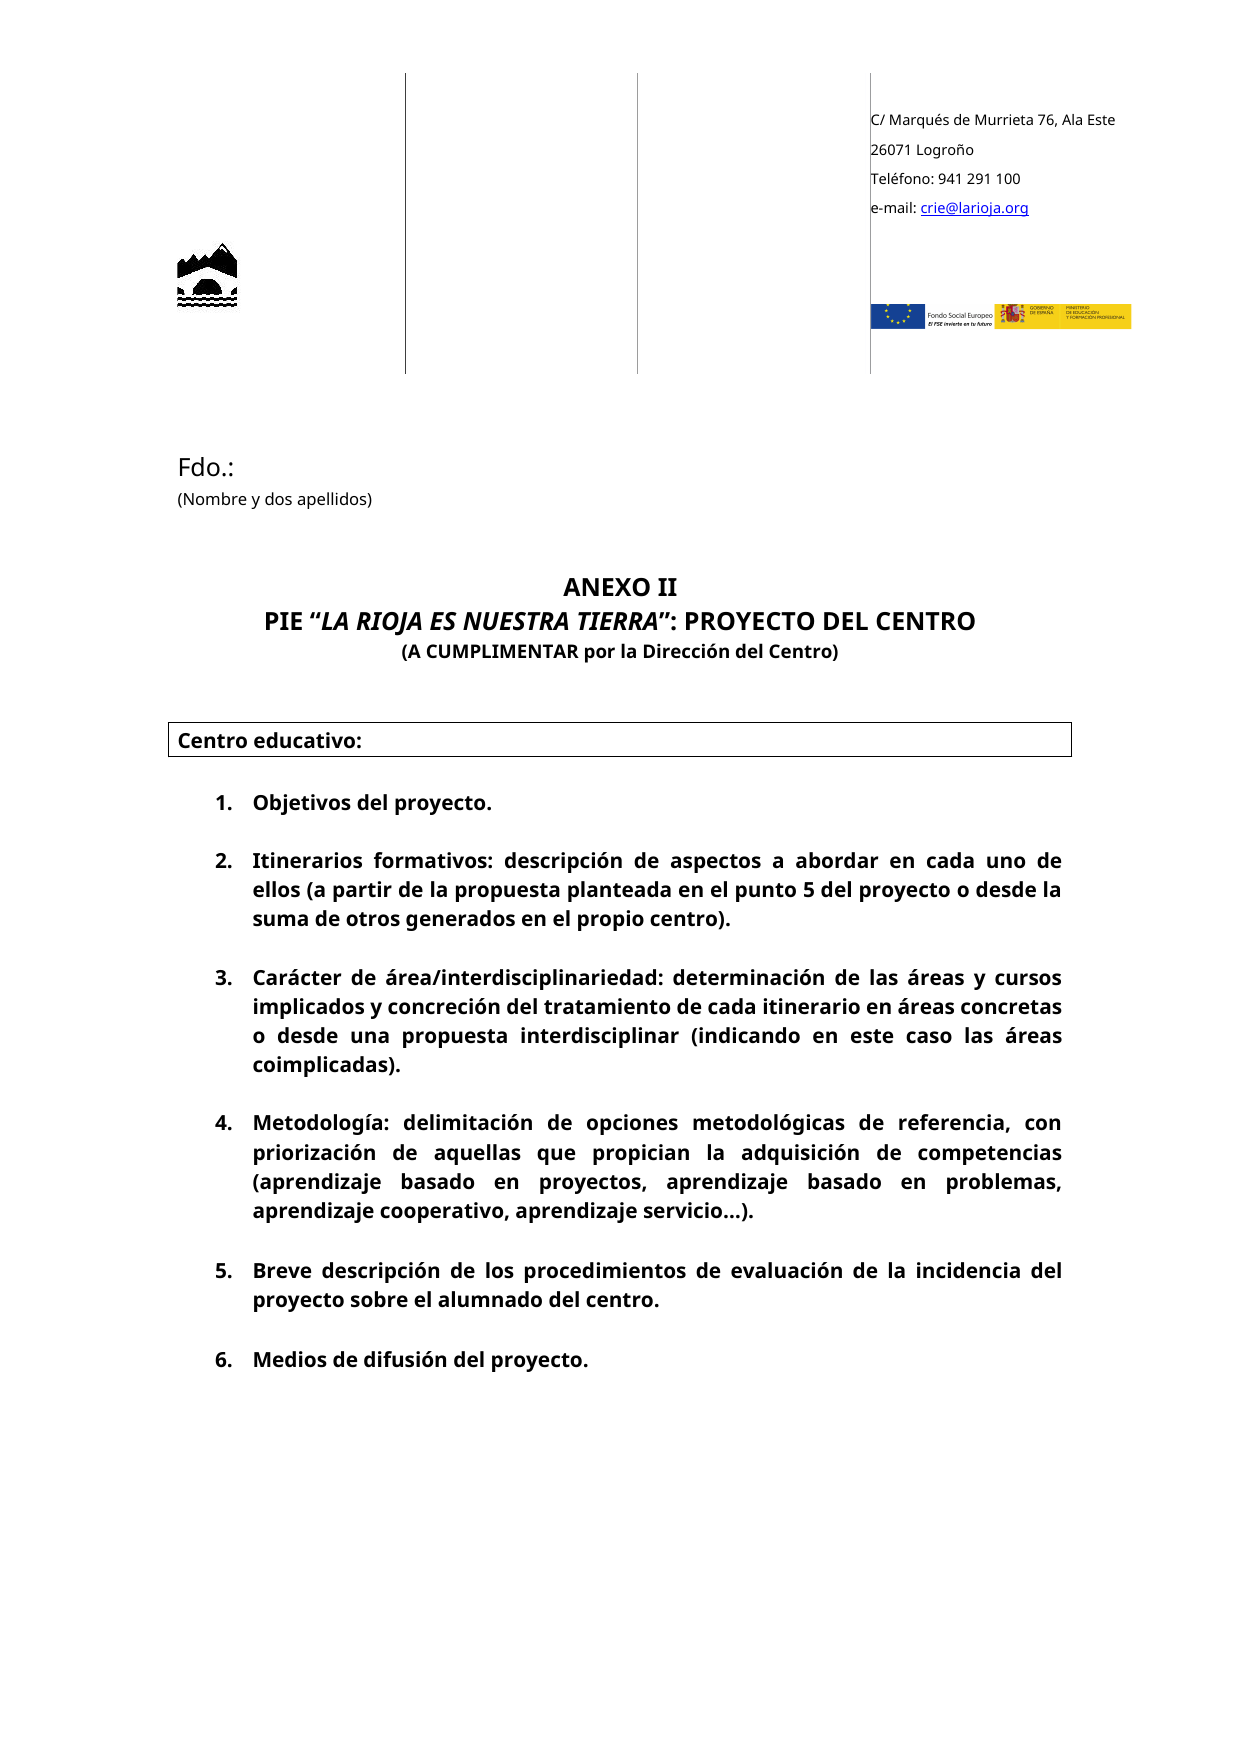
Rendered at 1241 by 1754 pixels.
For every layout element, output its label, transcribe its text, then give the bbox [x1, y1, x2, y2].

list Medios de difusión del proyecto. [215, 1344, 1063, 1373]
text PIE “LA RIOJA ES NUESTRA TIERRA”: PROYECTO DEL CENTRO [177, 604, 1063, 638]
picture [177, 73, 1133, 374]
list Carácter de área/interdisciplinariedad: determinación de las áreas y cursos implicados y concreción del tratamiento de cada itinerario en áreas concretas o desde una propuesta interdisciplinar (indicando en este caso las áreas coimplicadas). [215, 962, 1063, 1078]
list Itinerarios formativos: descripción de aspectos a abordar en cada uno de ellos (a partir de la propuesta planteada en el punto 5 del proyecto o desde la suma de otros generados en el propio centro). [215, 845, 1063, 932]
text (Nombre y dos apellidos) [177, 482, 1063, 512]
text ANEXO II [177, 570, 1063, 604]
list Metodología: delimitación de opciones metodológicas de referencia, con priorización de aquellas que propician la adquisición de competencias (aprendizaje basado en proyectos, aprendizaje basado en problemas, aprendizaje cooperativo, aprendizaje servicio…). [215, 1107, 1063, 1224]
text (A CUMPLIMENTAR por la Dirección del Centro) [177, 638, 1063, 664]
text Centro educativo: [169, 723, 1071, 756]
list Objetivos del proyecto. [215, 787, 1063, 816]
text Fdo.: [177, 453, 1063, 482]
list Breve descripción de los procedimientos de evaluación de la incidencia del proyecto sobre el alumnado del centro. [215, 1255, 1063, 1313]
